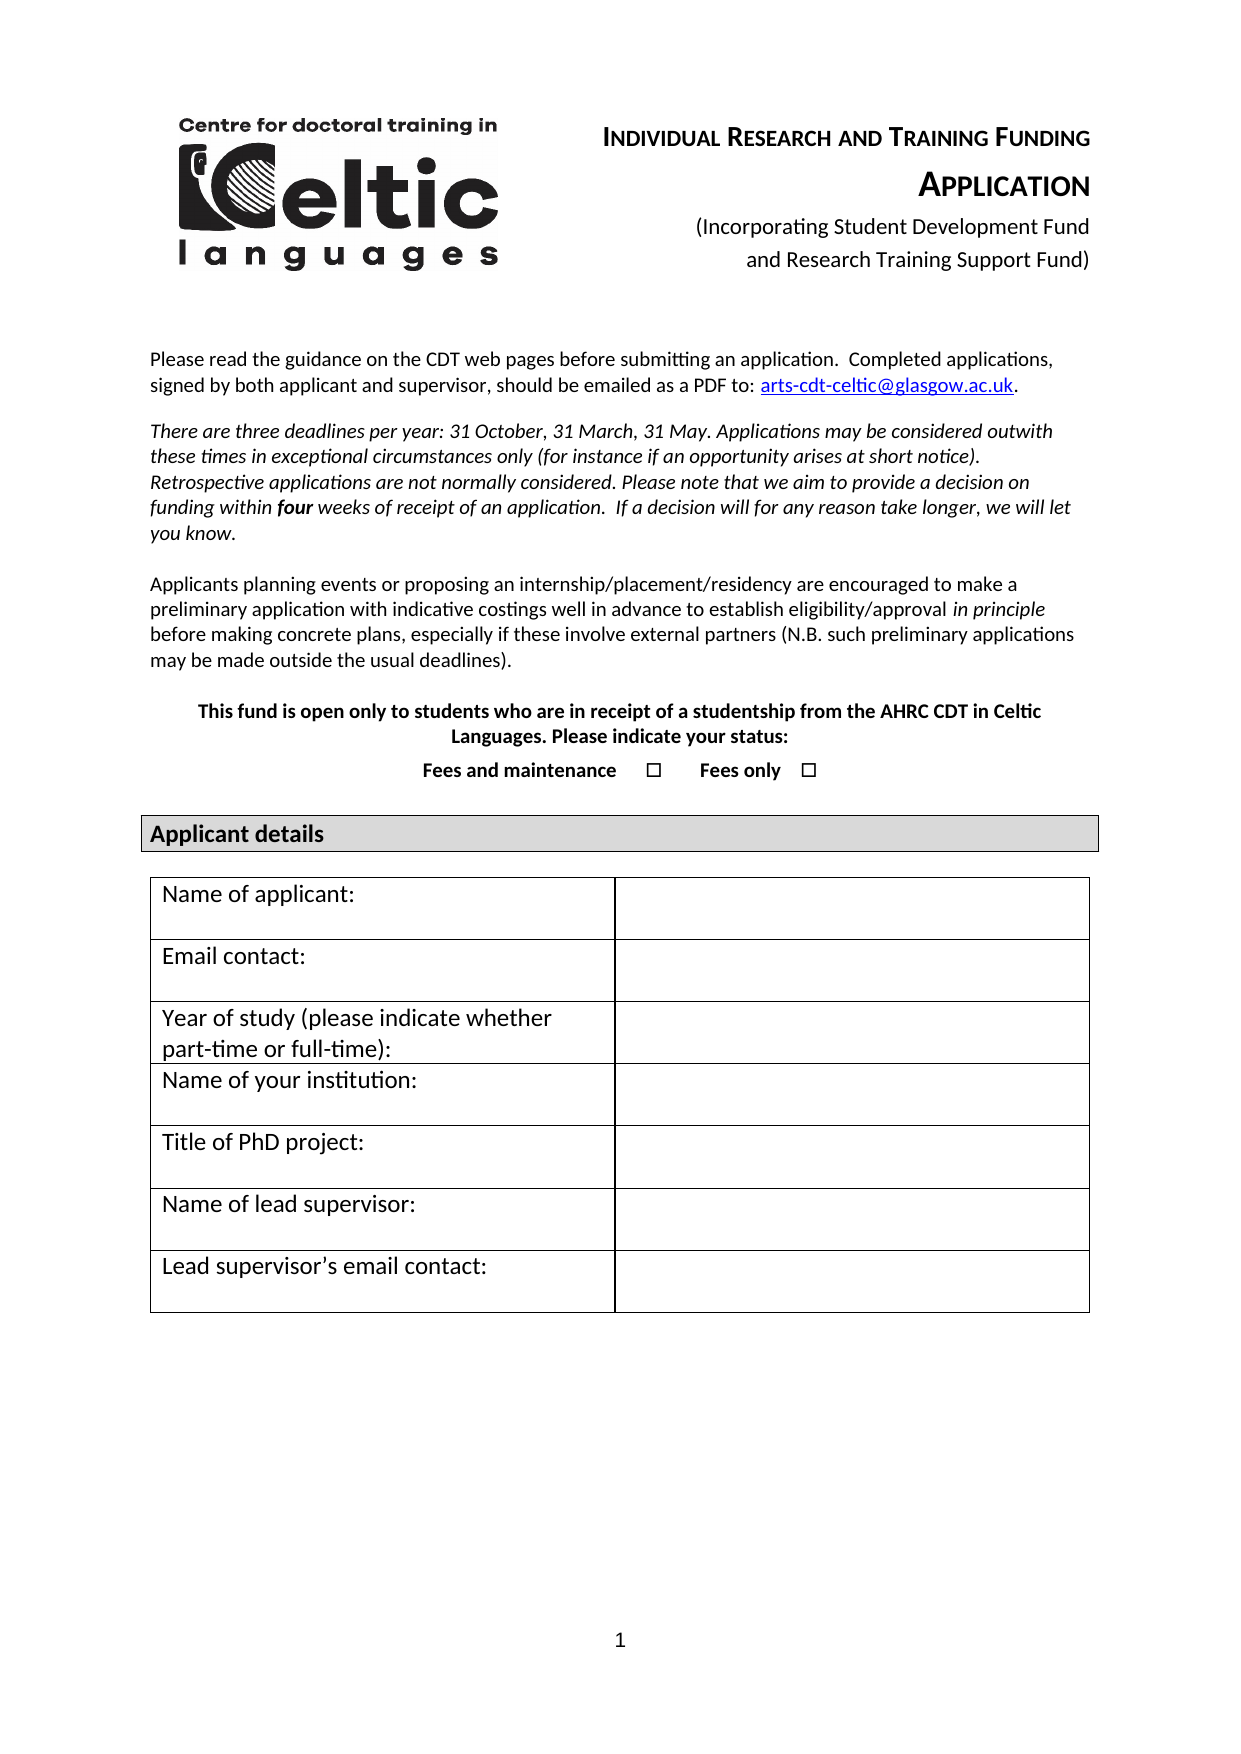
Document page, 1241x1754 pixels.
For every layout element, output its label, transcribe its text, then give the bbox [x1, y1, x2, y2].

table_cell Email contact: [151, 940, 614, 1001]
text Applicant details [142, 816, 1098, 851]
table_cell Year of study (please indicate whether part-time or full-time): [151, 1002, 614, 1063]
table_cell [616, 1251, 1089, 1312]
text Fees and maintenance □ Fees only □ [150, 749, 1090, 784]
table_cell [616, 1002, 1089, 1063]
picture [179, 118, 498, 271]
text Applicants planning events or proposing an internship/placement/residency are encouraged to make a preliminary application with indicative costings well in advance to establish eligibility/approval in principle before making concrete plans, especially if these involve external partners (N.B. such preliminary applications may be made outside the usual deadlines). [150, 571, 1090, 672]
table_cell Lead supervisor’s email contact: [151, 1251, 614, 1312]
table_cell Title of PhD project: [151, 1126, 614, 1187]
table_cell [616, 1064, 1089, 1125]
table_cell [616, 1126, 1089, 1187]
table_header [616, 878, 1089, 939]
table_cell [616, 1189, 1089, 1249]
table_cell Name of lead supervisor: [151, 1189, 614, 1249]
table_cell [616, 940, 1089, 1001]
table_header Name of applicant: [151, 878, 614, 939]
text Please read the guidance on the CDT web pages before submitting an application. Completed applications, signed by both applicant and supervisor, should be emailed as a PDF to: arts-cdt-celtic@glasgow.ac.uk. [150, 347, 1090, 397]
text This fund is open only to students who are in receipt of a studentship from the AHRC CDT in Celtic Languages. Please indicate your status: [150, 698, 1090, 749]
table_cell Name of your institution: [151, 1064, 614, 1125]
text There are three deadlines per year: 31 October, 31 March, 31 May. Applications may be considered outwith these times in exceptional circumstances only (for instance if an opportunity arises at short notice). Retrospective applications are not normally considered. Please note that we aim to provide a decision on funding within four weeks of receipt of an application. If a decision will for any reason take longer, we will let you know. [150, 418, 1090, 545]
